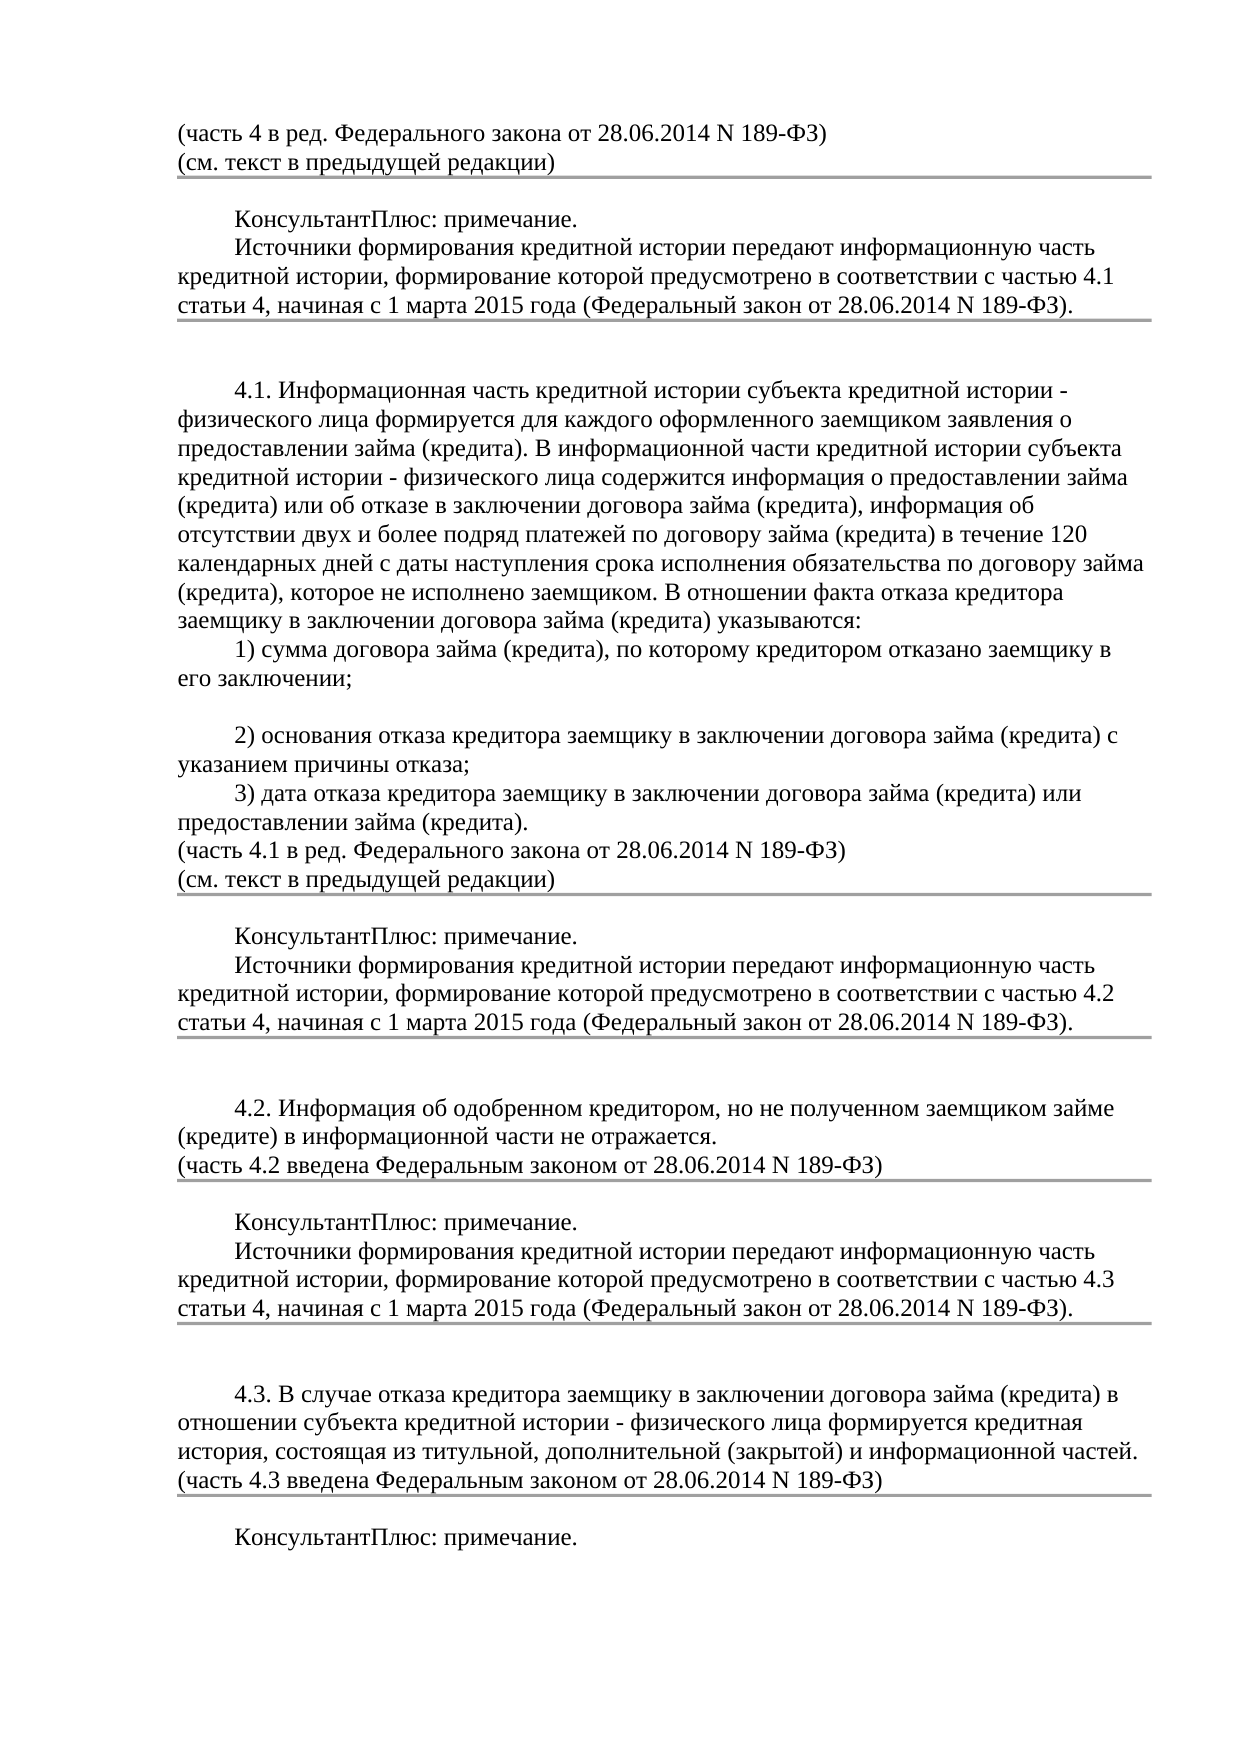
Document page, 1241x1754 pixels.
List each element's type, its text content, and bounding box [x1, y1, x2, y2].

text (часть 4.3 введена Федеральным законом от 28.06.2014 N 189-ФЗ) [177, 1465, 1152, 1493]
text 4.1. Информационная часть кредитной истории субъекта кредитной истории - физического лица формируется для каждого оформленного заемщиком заявления о предоставлении займа (кредита). В информационной части кредитной истории субъекта кредитной истории - физического лица содержится информация о предоставлении займа (кредита) или об отказе в заключении договора займа (кредита), информация об отсутствии двух и более подряд платежей по договору займа (кредита) в течение 120 календарных дней с даты наступления срока исполнения обязательства по договору займа (кредита), которое не исполнено заемщиком. В отношении факта отказа кредитора заемщику в заключении договора займа (кредита) указываются: [177, 375, 1152, 634]
text (часть 4.2 введена Федеральным законом от 28.06.2014 N 189-ФЗ) [177, 1150, 1152, 1178]
text 1) сумма договора займа (кредита), по которому кредитором отказано заемщику в его заключении; [177, 634, 1152, 692]
text Источники формирования кредитной истории передают информационную часть кредитной истории, формирование которой предусмотрено в соответствии с частью 4.1 статьи 4, начиная с 1 марта 2015 года (Федеральный закон от 28.06.2014 N 189-ФЗ). [177, 232, 1152, 318]
text (часть 4 в ред. Федерального закона от 28.06.2014 N 189-ФЗ) [177, 118, 1152, 147]
text КонсультантПлюс: примечание. [177, 204, 1152, 232]
text Источники формирования кредитной истории передают информационную часть кредитной истории, формирование которой предусмотрено в соответствии с частью 4.3 статьи 4, начиная с 1 марта 2015 года (Федеральный закон от 28.06.2014 N 189-ФЗ). [177, 1236, 1152, 1321]
text (см. текст в предыдущей редакции) [177, 864, 1152, 892]
text (см. текст в предыдущей редакции) [177, 147, 1152, 175]
text 3) дата отказа кредитора заемщику в заключении договора займа (кредита) или предоставлении займа (кредита). [177, 778, 1152, 835]
text 4.2. Информация об одобренном кредитором, но не полученном заемщиком займе (кредите) в информационной части не отражается. [177, 1093, 1152, 1150]
text Источники формирования кредитной истории передают информационную часть кредитной истории, формирование которой предусмотрено в соответствии с частью 4.2 статьи 4, начиная с 1 марта 2015 года (Федеральный закон от 28.06.2014 N 189-ФЗ). [177, 950, 1152, 1035]
text 2) основания отказа кредитора заемщику в заключении договора займа (кредита) с указанием причины отказа; [177, 720, 1152, 778]
text КонсультантПлюс: примечание. [177, 921, 1152, 950]
text КонсультантПлюс: примечание. [177, 1522, 1152, 1551]
text (часть 4.1 в ред. Федерального закона от 28.06.2014 N 189-ФЗ) [177, 835, 1152, 864]
text КонсультантПлюс: примечание. [177, 1207, 1152, 1236]
text 4.3. В случае отказа кредитора заемщику в заключении договора займа (кредита) в отношении субъекта кредитной истории - физического лица формируется кредитная история, состоящая из титульной, дополнительной (закрытой) и информационной частей. [177, 1379, 1152, 1465]
